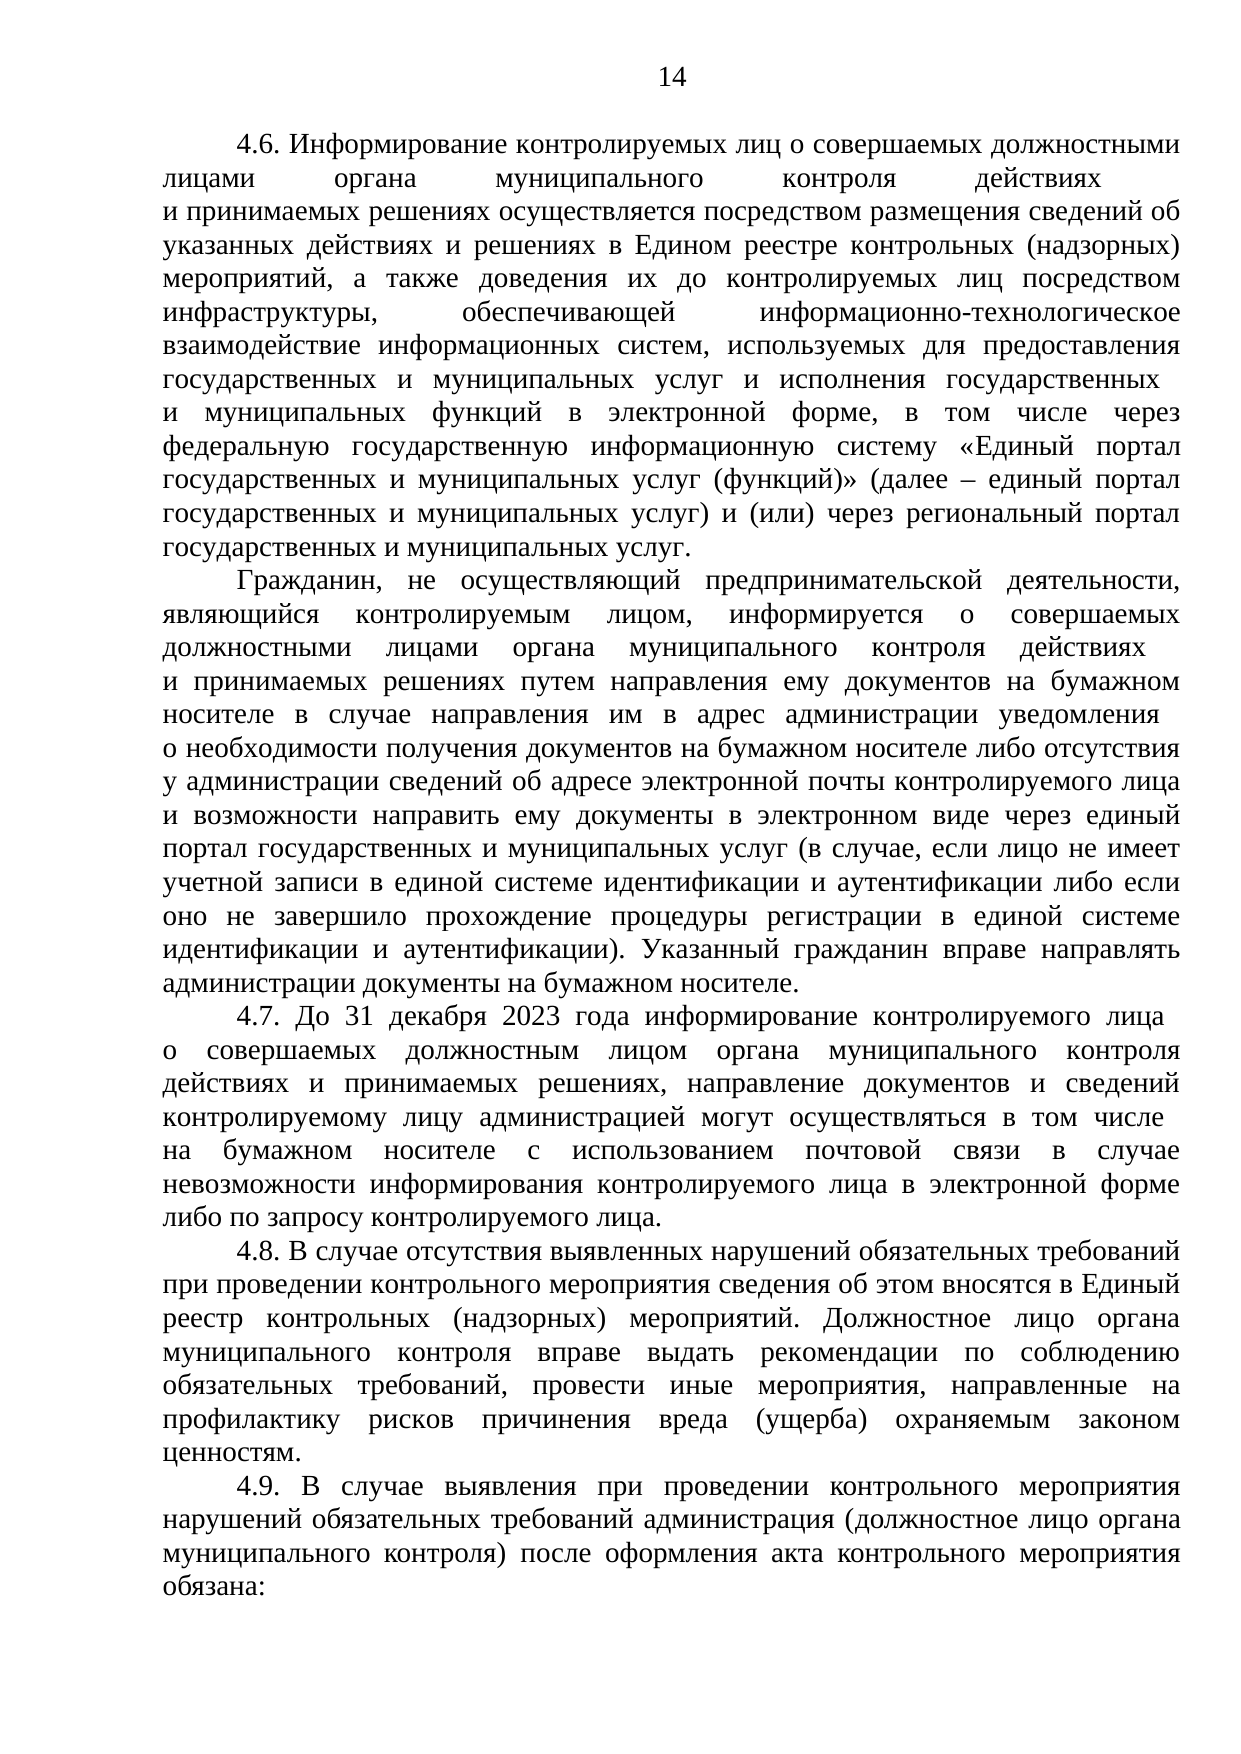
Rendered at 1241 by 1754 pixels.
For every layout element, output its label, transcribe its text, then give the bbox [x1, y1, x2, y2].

text Гражданин, не осуществляющий предпринимательской деятельности, являющийся контролируемым лицом, информируется о совершаемых должностными лицами органа муниципального контроля действиях и принимаемых решениях путем направления ему документов на бумажном носителе в случае направления им в адрес администрации уведомления о необходимости получения документов на бумажном носителе либо отсутствия у администрации сведений об адресе электронной почты контролируемого лица и возможности направить ему документы в электронном виде через единый портал государственных и муниципальных услуг (в случае, если лицо не имеет учетной записи в единой системе идентификации и аутентификации либо если оно не завершило прохождение процедуры регистрации в единой системе идентификации и аутентификации). Указанный гражданин вправе направлять администрации документы на бумажном носителе. [162, 562, 1181, 998]
text 4.8. В случае отсутствия выявленных нарушений обязательных требований при проведении контрольного мероприятия сведения об этом вносятся в Единый реестр контрольных (надзорных) мероприятий. Должностное лицо органа муниципального контроля вправе выдать рекомендации по соблюдению обязательных требований, провести иные мероприятия, направленные на профилактику рисков причинения вреда (ущерба) охраняемым законом ценностям. [162, 1233, 1181, 1468]
text 4.7. До 31 декабря 2023 года информирование контролируемого лица о совершаемых должностным лицом органа муниципального контроля действиях и принимаемых решениях, направление документов и сведений контролируемому лицу администрацией могут осуществляться в том числе на бумажном носителе с использованием почтовой связи в случае невозможности информирования контролируемого лица в электронной форме либо по запросу контролируемого лица. [162, 998, 1181, 1233]
text 4.9. В случае выявления при проведении контрольного мероприятия нарушений обязательных требований администрация (должностное лицо органа муниципального контроля) после оформления акта контрольного мероприятия обязана: [162, 1468, 1181, 1602]
text 4.6. Информирование контролируемых лиц о совершаемых должностными лицами органа муниципального контроля действиях и принимаемых решениях осуществляется посредством размещения сведений об указанных действиях и решениях в Едином реестре контрольных (надзорных) мероприятий, а также доведения их до контролируемых лиц посредством инфраструктуры, обеспечивающей информационно-технологическое взаимодействие информационных систем, используемых для предоставления государственных и муниципальных услуг и исполнения государственных и муниципальных функций в электронной форме, в том числе через федеральную государственную информационную систему «Единый портал государственных и муниципальных услуг (функций)» (далее – единый портал государственных и муниципальных услуг) и (или) через региональный портал государственных и муниципальных услуг. [162, 126, 1181, 562]
